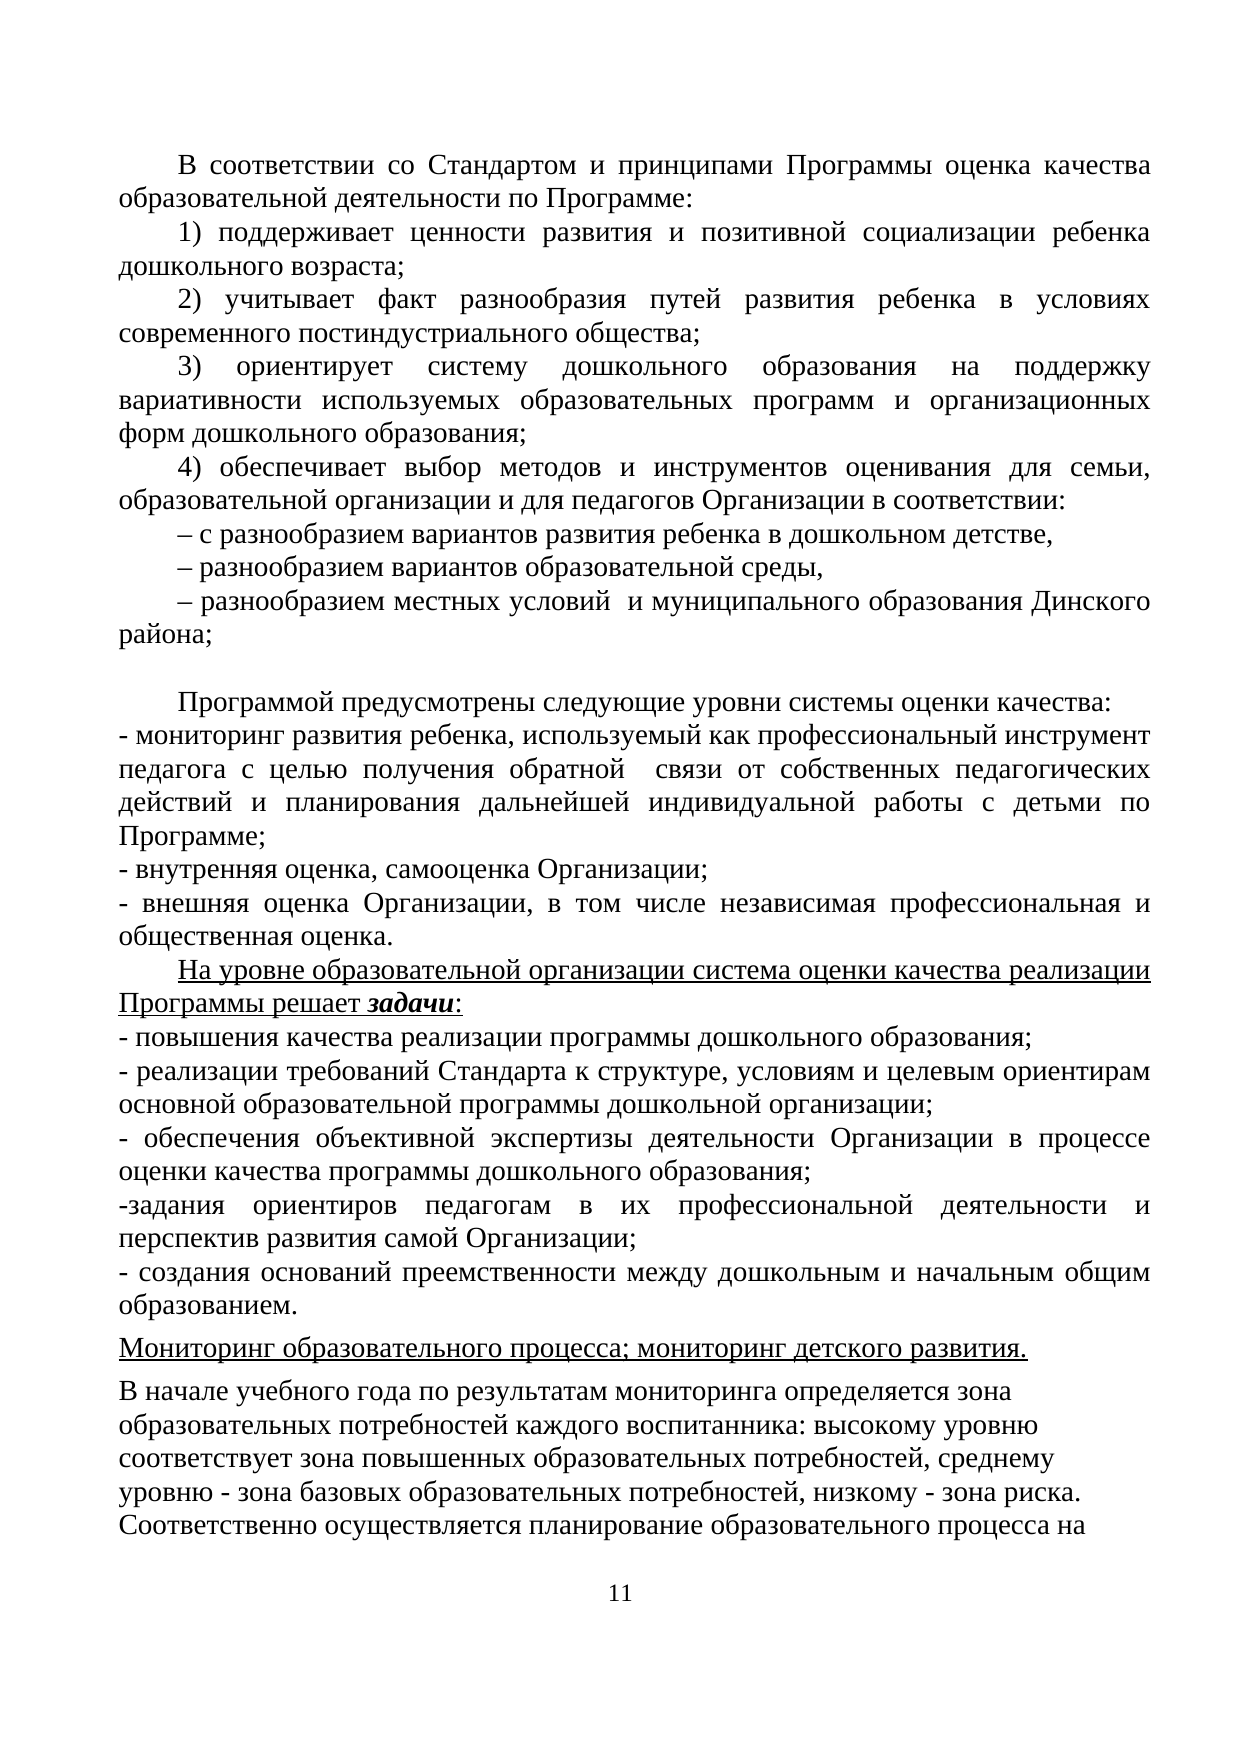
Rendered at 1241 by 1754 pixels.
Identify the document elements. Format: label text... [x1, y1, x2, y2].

text – с разнообразием вариантов развития ребенка в дошкольном детстве, [118, 516, 1152, 549]
list - мониторинг развития ребенка, используемый как профессиональный инструмент педагога с целью получения обратной связи от собственных педагогических действий и планирования дальнейшей индивидуальной работы с детьми по Программе; [118, 717, 1152, 851]
text -задания ориентиров педагогам в их профессиональной деятельности и перспектив развития самой Организации; [118, 1187, 1152, 1254]
text - создания оснований преемственности между дошкольным и начальным общим образованием. [118, 1254, 1152, 1321]
text – разнообразием местных условий и муниципального образования Динского района; [118, 583, 1152, 650]
text 3) ориентирует систему дошкольного образования на поддержку вариативности используемых образовательных программ и организационных форм дошкольного образования; [118, 348, 1152, 449]
list - внутренняя оценка, самооценка Организации; [118, 851, 1152, 885]
text - повышения качества реализации программы дошкольного образования; [118, 1019, 1152, 1053]
text 1) поддерживает ценности развития и позитивной социализации ребенка дошкольного возраста; [118, 214, 1152, 281]
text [118, 1373, 1152, 1541]
text – разнообразием вариантов образовательной среды, [118, 549, 1152, 583]
text 4) обеспечивает выбор методов и инструментов оценивания для семьи, образовательной организации и для педагогов Организации в соответствии: [118, 449, 1152, 516]
text Программой предусмотрены следующие уровни системы оценки качества: [118, 684, 1152, 717]
text В соответствии со Стандартом и принципами Программы оценка качества образовательной деятельности по Программе: [118, 147, 1152, 214]
text Мониторинг образовательного процесса; мониторинг детского развития. [118, 1330, 1152, 1364]
text - обеспечения объективной экспертизы деятельности Организации в процессе оценки качества программы дошкольного образования; [118, 1120, 1152, 1187]
text На уровне образовательной организации система оценки качества реализации Программы решает задачи: [118, 952, 1152, 1019]
text 2) учитывает факт разнообразия путей развития ребенка в условиях современного постиндустриального общества; [118, 281, 1152, 348]
text - реализации требований Стандарта к структуре, условиям и целевым ориентирам основной образовательной программы дошкольной организации; [118, 1053, 1152, 1120]
list - внешняя оценка Организации, в том числе независимая профессиональная и общественная оценка. [118, 885, 1152, 952]
